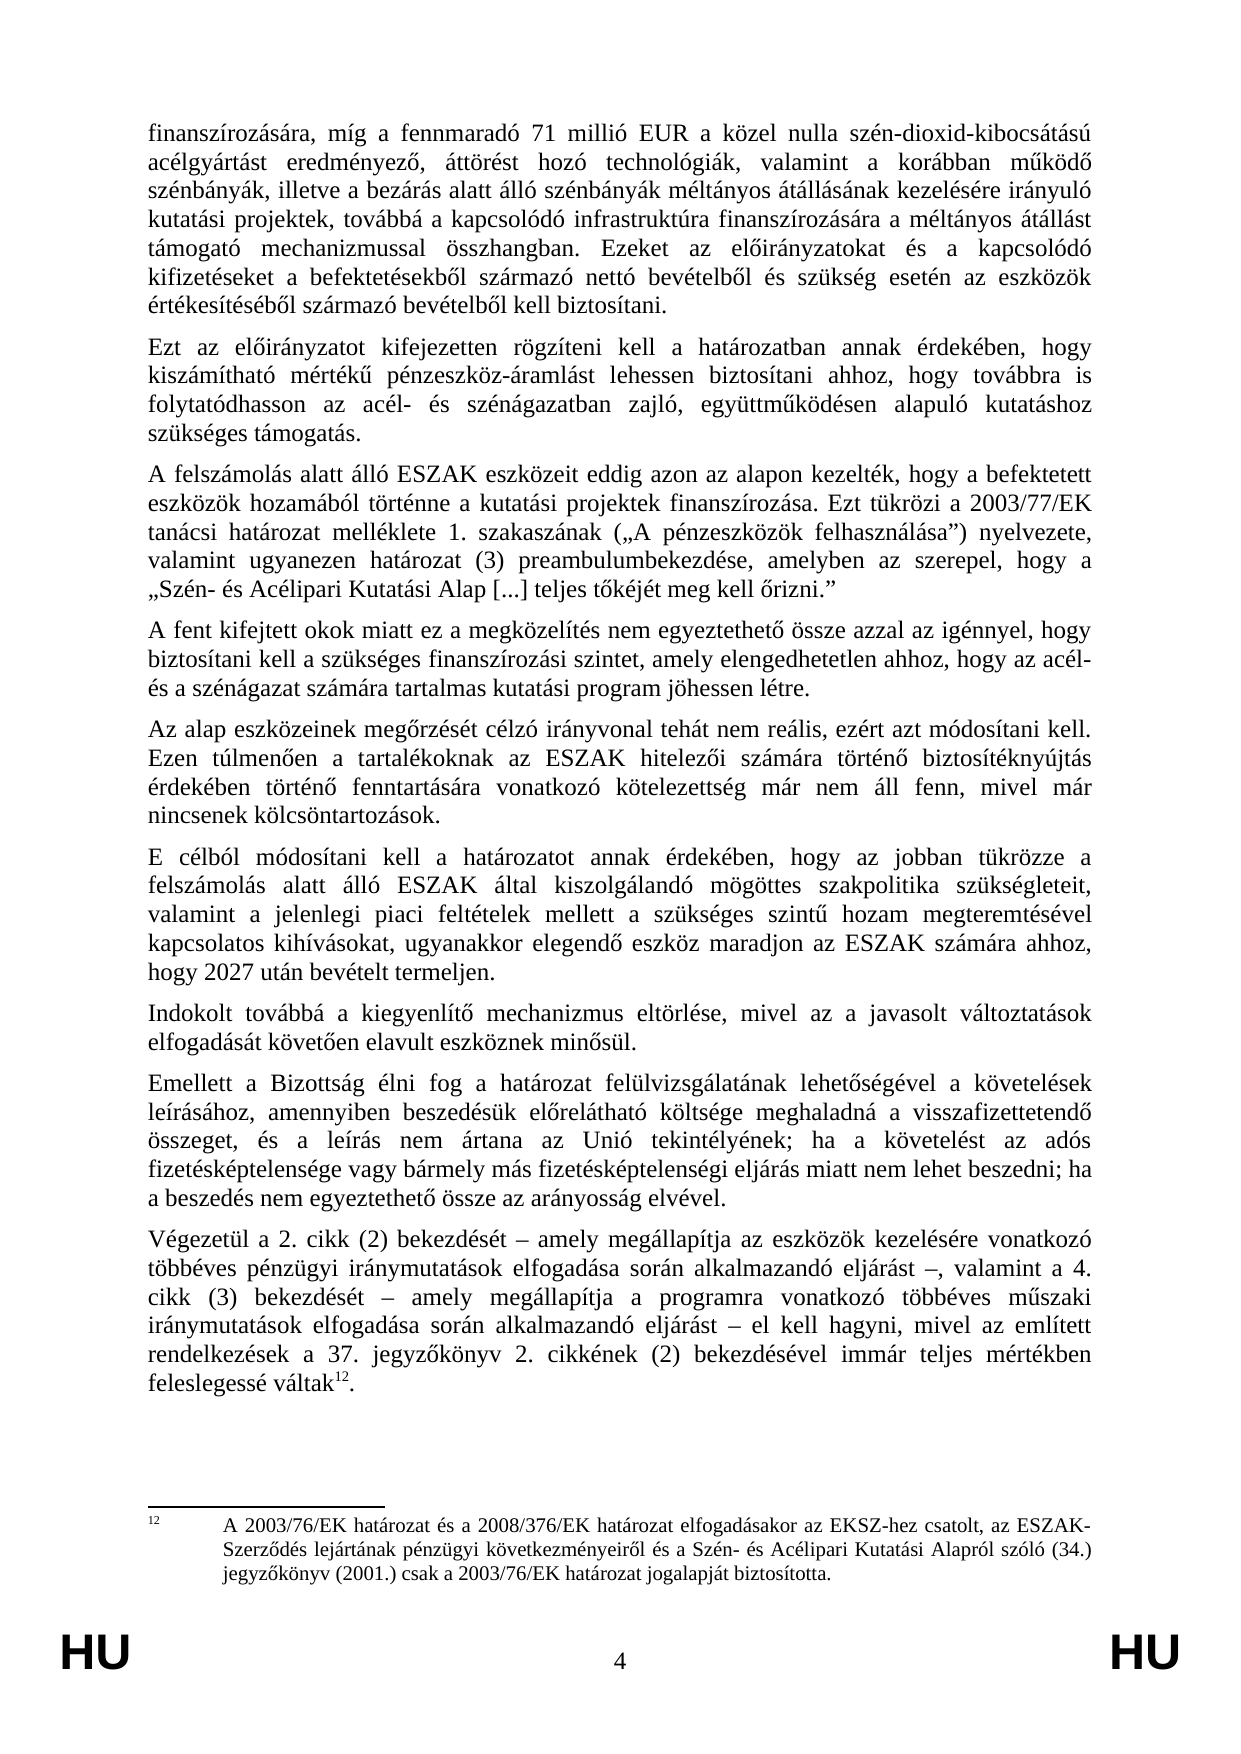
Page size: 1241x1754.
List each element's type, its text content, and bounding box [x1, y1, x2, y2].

text Emellett a Bizottság élni fog a határozat felülvizsgálatának lehetőségével a követelések leírásához, amennyiben beszedésük előrelátható költsége meghaladná a visszafizettetendő összeget, és a leírás nem ártana az Unió tekintélyének; ha a követelést az adós fizetésképtelensége vagy bármely más fizetésképtelenségi eljárás miatt nem lehet beszedni; ha a beszedés nem egyeztethető össze az arányosság elvével. [148, 1068, 1093, 1212]
text A fent kifejtett okok miatt ez a megközelítés nem egyeztethető össze azzal az igénnyel, hogy biztosítani kell a szükséges finanszírozási szintet, amely elengedhetetlen ahhoz, hogy az acél- és a szénágazat számára tartalmas kutatási program jöhessen létre. [148, 616, 1093, 702]
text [148, 118, 1093, 319]
text Ezt az előirányzatot kifejezetten rögzíteni kell a határozatban annak érdekében, hogy kiszámítható mértékű pénzeszköz-áramlást lehessen biztosítani ahhoz, hogy továbbra is folytatódhasson az acél- és szénágazatban zajló, együttműködésen alapuló kutatáshoz szükséges támogatás. [148, 332, 1093, 447]
text Az alap eszközeinek megőrzését célzó irányvonal tehát nem reális, ezért azt módosítani kell. Ezen túlmenően a tartalékoknak az ESZAK hitelezői számára történő biztosítéknyújtás érdekében történő fenntartására vonatkozó kötelezettség már nem áll fenn, mivel már nincsenek kölcsöntartozások. [148, 714, 1093, 829]
text E célból módosítani kell a határozatot annak érdekében, hogy az jobban tükrözze a felszámolás alatt álló ESZAK által kiszolgálandó mögöttes szakpolitika szükségleteit, valamint a jelenlegi piaci feltételek mellett a szükséges szintű hozam megteremtésével kapcsolatos kihívásokat, ugyanakkor elegendő eszköz maradjon az ESZAK számára ahhoz, hogy 2027 után bevételt termeljen. [148, 842, 1093, 986]
text Végezetül a 2. cikk (2) bekezdését – amely megállapítja az eszközök kezelésére vonatkozó többéves pénzügyi iránymutatások elfogadása során alkalmazandó eljárást –, valamint a 4. cikk (3) bekezdését – amely megállapítja a programra vonatkozó többéves műszaki iránymutatások elfogadása során alkalmazandó eljárást – el kell hagyni, mivel az említett rendelkezések a 37. jegyzőkönyv 2. cikkének (2) bekezdésével immár teljes mértékben feleslegessé váltak. [148, 1224, 1093, 1397]
text A felszámolás alatt álló ESZAK eszközeit eddig azon az alapon kezelték, hogy a befektetett eszközök hozamából történne a kutatási projektek finanszírozása. Ezt tükrözi a 2003/77/EK tanácsi határozat melléklete 1. szakaszának („A pénzeszközök felhasználása”) nyelvezete, valamint ugyanezen határozat (3) preambulumbekezdése, amelyben az szerepel, hogy a „Szén- és Acélipari Kutatási Alap [...] teljes tőkéjét meg kell őrizni.” [148, 459, 1093, 603]
text Indokolt továbbá a kiegyenlítő mechanizmus eltörlése, mivel az a javasolt változtatások elfogadását követően elavult eszköznek minősül. [148, 998, 1093, 1056]
